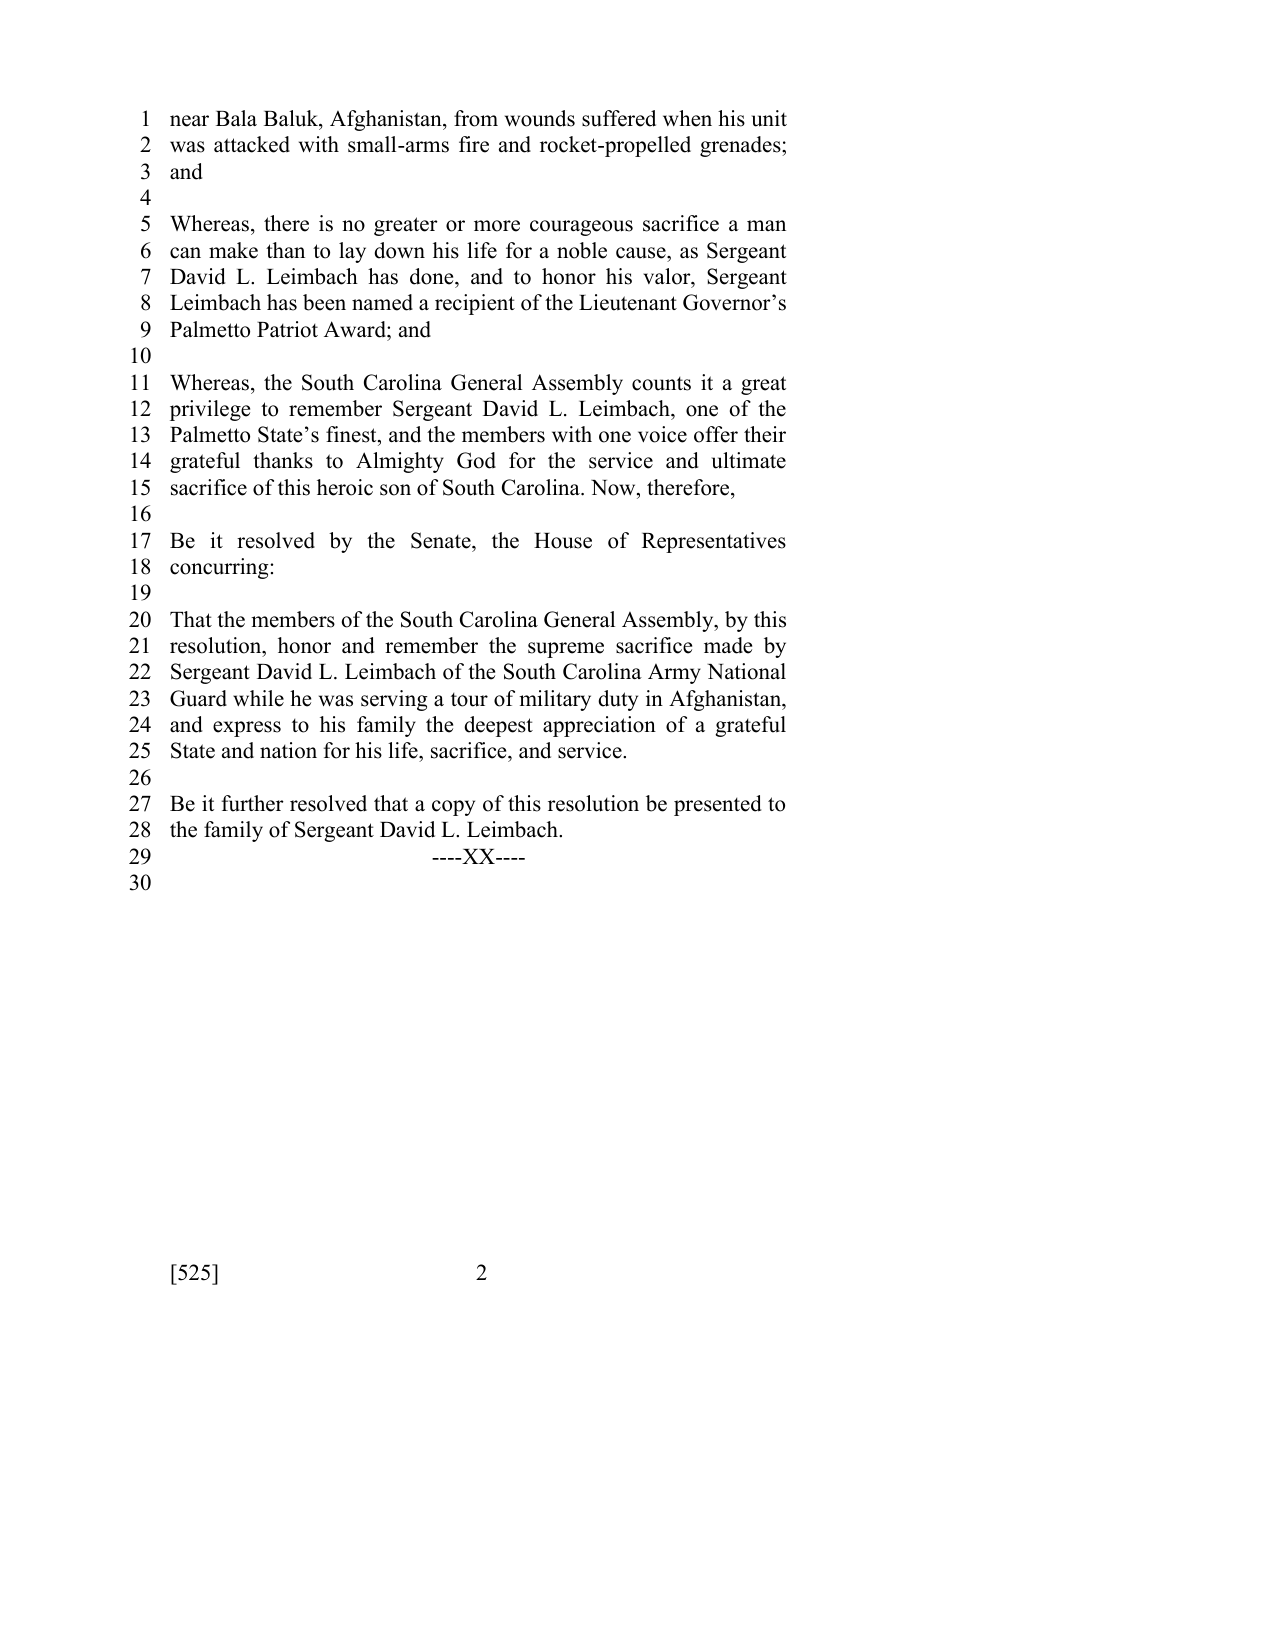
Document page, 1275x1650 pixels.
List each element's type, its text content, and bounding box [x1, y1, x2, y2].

text Whereas, the South Carolina General Assembly counts it a great privilege to remember Sergeant David L. Leimbach, one of the Palmetto State’s finest, and the members with one voice offer their grateful thanks to Almighty God for the service and ultimate sacrifice of this heroic son of South Carolina. Now, therefore, [169, 368, 787, 500]
text That the members of the South Carolina General Assembly, by this resolution, honor and remember the supreme sacrifice made by Sergeant David L. Leimbach of the South Carolina Army National Guard while he was serving a tour of military duty in Afghanistan, and express to his family the deepest appreciation of a grateful State and nation for his life, sacrifice, and service. [169, 606, 787, 764]
text ----XX---- [169, 843, 787, 869]
text Be it further resolved that a copy of this resolution be presented to the family of Sergeant David L. Leimbach. [169, 790, 787, 843]
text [169, 105, 787, 184]
text Be it resolved by the Senate, the House of Representatives concurring: [169, 527, 787, 579]
text Whereas, there is no greater or more courageous sacrifice a man can make than to lay down his life for a noble cause, as Sergeant David L. Leimbach has done, and to honor his valor, Sergeant Leimbach has been named a recipient of the Lieutenant Governor’s Palmetto Patriot Award; and [169, 210, 787, 342]
